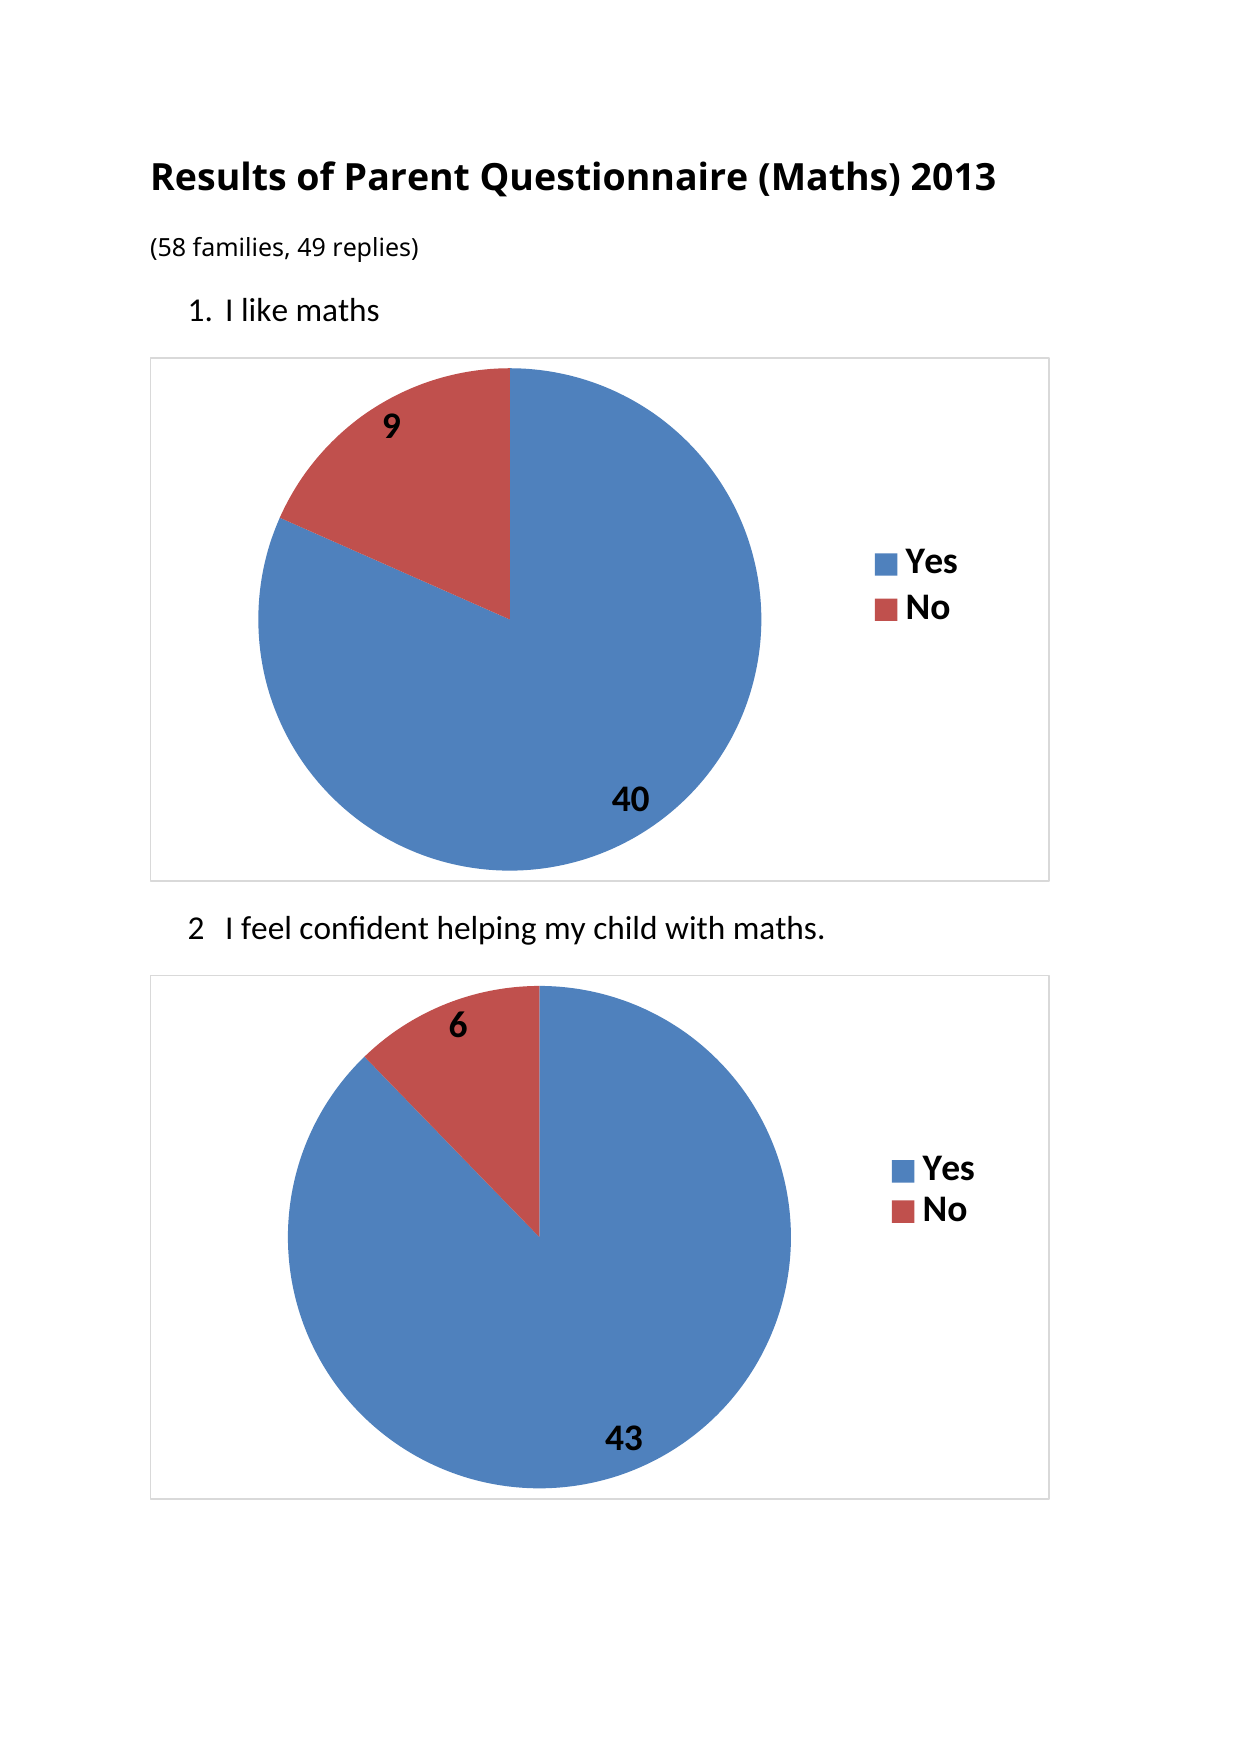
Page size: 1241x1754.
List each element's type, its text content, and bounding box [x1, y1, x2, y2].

list I feel confident helping my child with maths. [187, 907, 1090, 948]
text (58 families, 49 replies) [150, 229, 1090, 263]
text Results of Parent Questionnaire (Maths) 2013 [150, 150, 1090, 201]
list I like maths [187, 289, 1090, 330]
